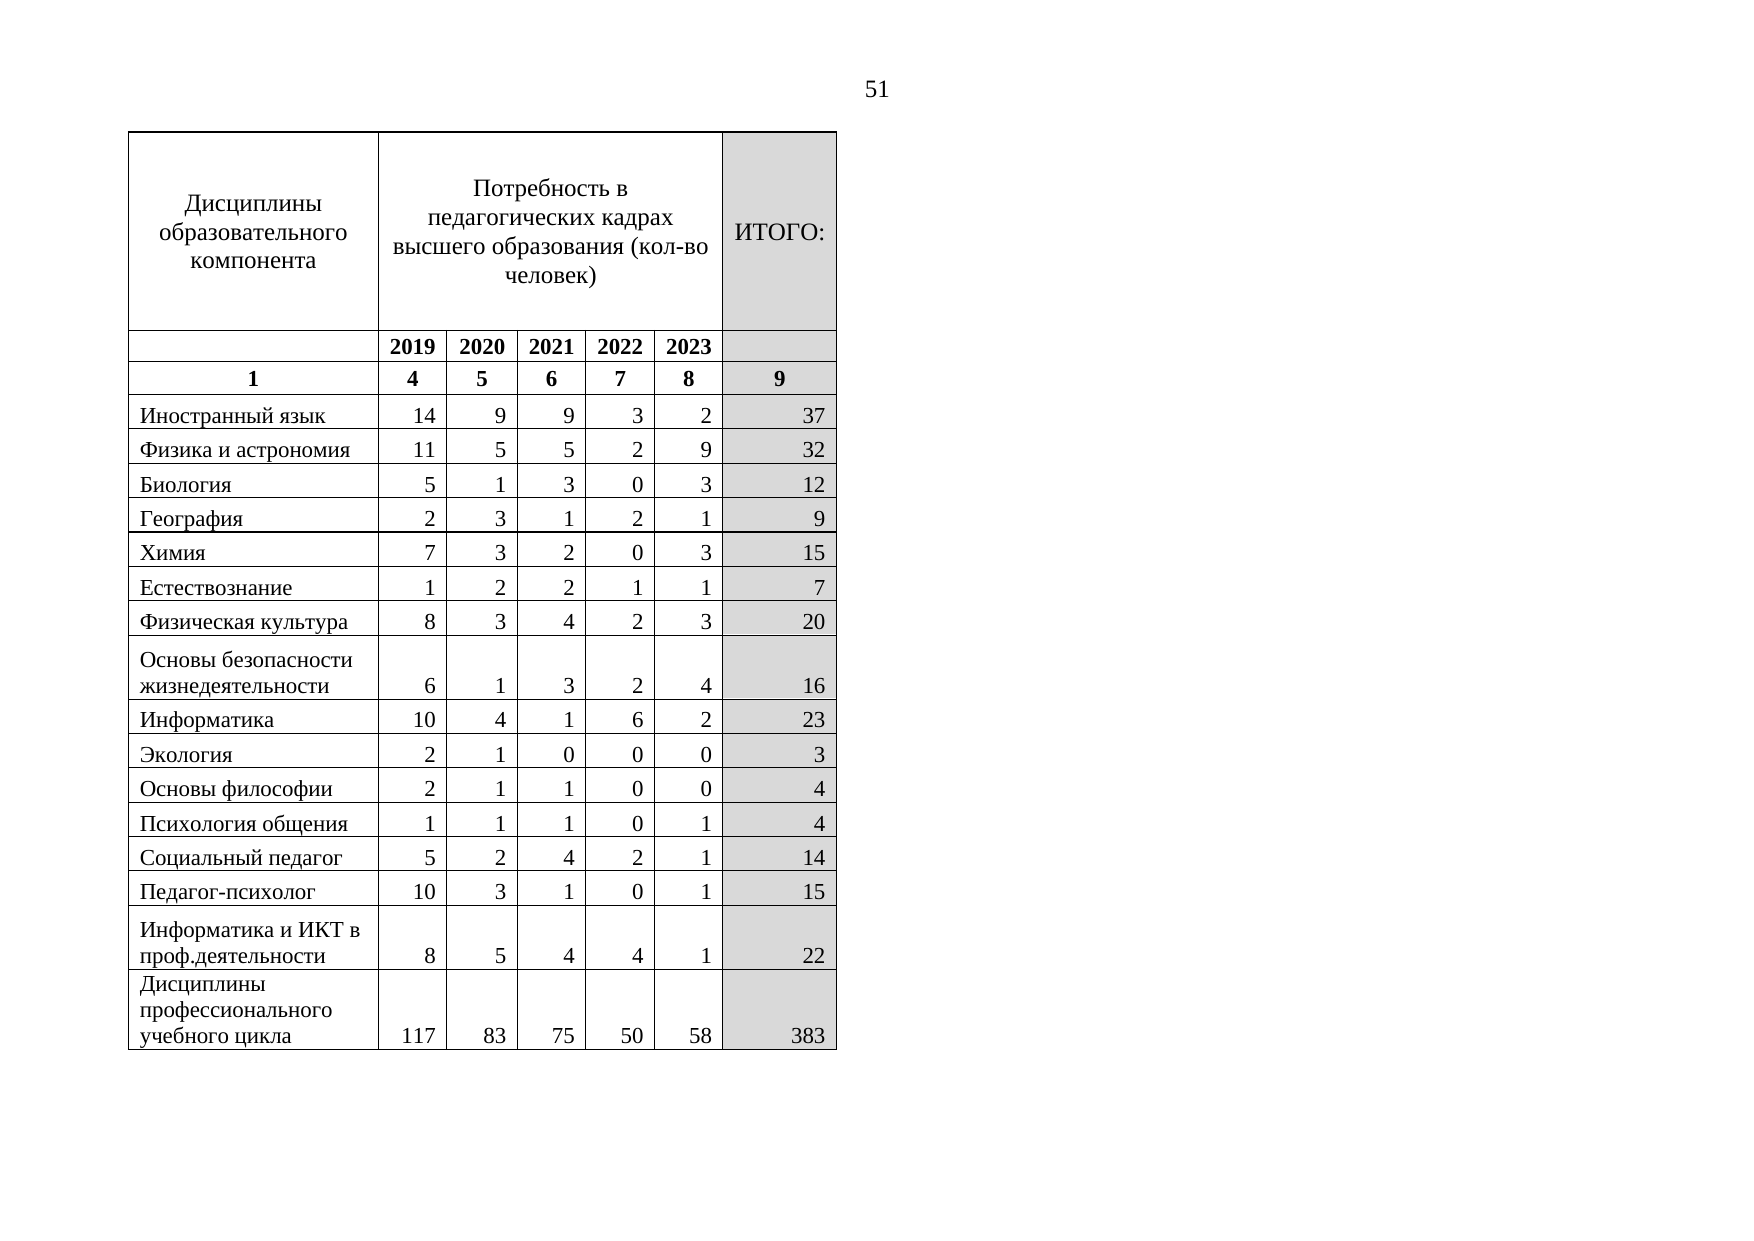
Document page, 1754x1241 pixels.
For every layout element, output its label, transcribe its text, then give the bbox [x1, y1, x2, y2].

table_cell Физическая культура [129, 601, 378, 634]
table_cell 23 [723, 700, 836, 733]
table_cell 1 [379, 567, 446, 600]
table_cell 2023 [655, 331, 722, 361]
table_cell Естествознание [129, 567, 378, 600]
table_cell 58 [655, 970, 722, 1049]
table_cell Дисциплины профессионального учебного цикла [129, 970, 378, 1049]
table_cell 3 [518, 464, 585, 497]
table_cell 5 [447, 906, 517, 969]
table_cell 2 [586, 498, 654, 531]
table_cell 0 [655, 768, 722, 802]
table_cell 4 [379, 362, 446, 394]
table_cell [723, 331, 836, 361]
table_cell 5 [379, 837, 446, 870]
table_cell 8 [379, 906, 446, 969]
table_cell 3 [655, 601, 722, 634]
table_cell 9 [723, 362, 836, 394]
table_cell 2022 [586, 331, 654, 361]
table_cell 1 [655, 498, 722, 531]
table_cell 1 [447, 464, 517, 497]
table_cell 1 [518, 498, 585, 531]
table_cell Физика и астрономия [129, 429, 378, 463]
table_cell 10 [379, 700, 446, 733]
table_cell 4 [723, 803, 836, 836]
table_cell 2 [379, 768, 446, 802]
table_cell 1 [655, 803, 722, 836]
table_cell 383 [723, 970, 836, 1049]
table_cell 1 [447, 803, 517, 836]
table_cell 5 [379, 464, 446, 497]
table_cell Иностранный язык [129, 395, 378, 428]
table_cell 7 [379, 533, 446, 566]
table_cell 2 [379, 498, 446, 531]
table_cell 2 [655, 395, 722, 428]
table_cell 0 [518, 734, 585, 767]
table_cell 2 [447, 837, 517, 870]
table_cell 50 [586, 970, 654, 1049]
table_cell 14 [379, 395, 446, 428]
table_cell 2019 [379, 331, 446, 361]
table_cell 6 [379, 636, 446, 698]
table_cell 6 [518, 362, 585, 394]
table_cell 0 [586, 464, 654, 497]
table_cell 4 [518, 906, 585, 969]
table_cell 4 [447, 700, 517, 733]
table_cell 83 [447, 970, 517, 1049]
table_cell 3 [447, 601, 517, 634]
table_cell 1 [447, 636, 517, 698]
table_cell 0 [655, 734, 722, 767]
table_cell 12 [723, 464, 836, 497]
table_cell 2 [586, 837, 654, 870]
table_cell 2 [518, 567, 585, 600]
table_cell 9 [518, 395, 585, 428]
table_cell 0 [586, 871, 654, 905]
table_cell 0 [586, 803, 654, 836]
table_cell 14 [723, 837, 836, 870]
table_cell 20 [723, 601, 836, 634]
table_cell Педагог-психолог [129, 871, 378, 905]
table_cell 5 [447, 362, 517, 394]
table_cell 22 [723, 906, 836, 969]
table_cell Химия [129, 533, 378, 566]
table_cell Биология [129, 464, 378, 497]
table_cell Информатика [129, 700, 378, 733]
table_cell 3 [655, 464, 722, 497]
table_cell 3 [447, 871, 517, 905]
table_cell 9 [723, 498, 836, 531]
table_cell 2 [379, 734, 446, 767]
table_cell 1 [655, 567, 722, 600]
table_cell 15 [723, 533, 836, 566]
table_cell 2021 [518, 331, 585, 361]
table_cell Основы философии [129, 768, 378, 802]
table_cell 32 [723, 429, 836, 463]
table_cell 2 [586, 636, 654, 698]
table_cell 3 [447, 533, 517, 566]
table_cell География [129, 498, 378, 531]
table_cell 37 [723, 395, 836, 428]
table_header Дисциплины образовательного компонента [129, 133, 378, 330]
table_cell Основы безопасности жизнедеятельности [129, 636, 378, 698]
table_cell 15 [723, 871, 836, 905]
table_cell 2 [586, 429, 654, 463]
table_cell 2 [586, 601, 654, 634]
table_cell 1 [447, 734, 517, 767]
table_cell 1 [518, 700, 585, 733]
table_header ИТОГО: [723, 133, 836, 330]
table_cell 8 [655, 362, 722, 394]
table_cell 1 [655, 837, 722, 870]
table_cell 2 [447, 567, 517, 600]
table_cell 1 [518, 871, 585, 905]
table_cell 10 [379, 871, 446, 905]
table_cell 0 [586, 533, 654, 566]
table_cell 1 [129, 362, 378, 394]
table_cell 2 [518, 533, 585, 566]
table_cell 117 [379, 970, 446, 1049]
table_cell 2 [655, 700, 722, 733]
table_cell 3 [447, 498, 517, 531]
table_cell 1 [379, 803, 446, 836]
table_cell [129, 331, 378, 361]
table_cell 4 [586, 906, 654, 969]
table_cell Психология общения [129, 803, 378, 836]
table_cell 0 [586, 768, 654, 802]
table_cell 4 [518, 837, 585, 870]
table_cell 7 [586, 362, 654, 394]
table_cell 3 [518, 636, 585, 698]
table_cell 4 [723, 768, 836, 802]
table_cell 3 [586, 395, 654, 428]
table_cell 9 [655, 429, 722, 463]
table_cell 2020 [447, 331, 517, 361]
table_cell 3 [655, 533, 722, 566]
table_cell 0 [586, 734, 654, 767]
table_cell 8 [379, 601, 446, 634]
table_cell 16 [723, 636, 836, 698]
table_cell 1 [586, 567, 654, 600]
table_cell 11 [379, 429, 446, 463]
table_cell Экология [129, 734, 378, 767]
table_cell 75 [518, 970, 585, 1049]
table_cell 4 [655, 636, 722, 698]
table_header Потребность в педагогических кадрах высшего образования (кол-во человек) [379, 133, 722, 330]
table_cell 1 [655, 871, 722, 905]
table_cell 1 [518, 803, 585, 836]
table_cell 5 [518, 429, 585, 463]
table_cell 3 [723, 734, 836, 767]
table_cell 6 [586, 700, 654, 733]
table_cell 9 [447, 395, 517, 428]
table_cell 1 [447, 768, 517, 802]
table_cell 5 [447, 429, 517, 463]
table_cell 1 [655, 906, 722, 969]
table_cell 1 [518, 768, 585, 802]
table_cell 4 [518, 601, 585, 634]
table_cell Информатика и ИКТ в проф.деятельности [129, 906, 378, 969]
table_cell 7 [723, 567, 836, 600]
table_cell Социальный педагог [129, 837, 378, 870]
